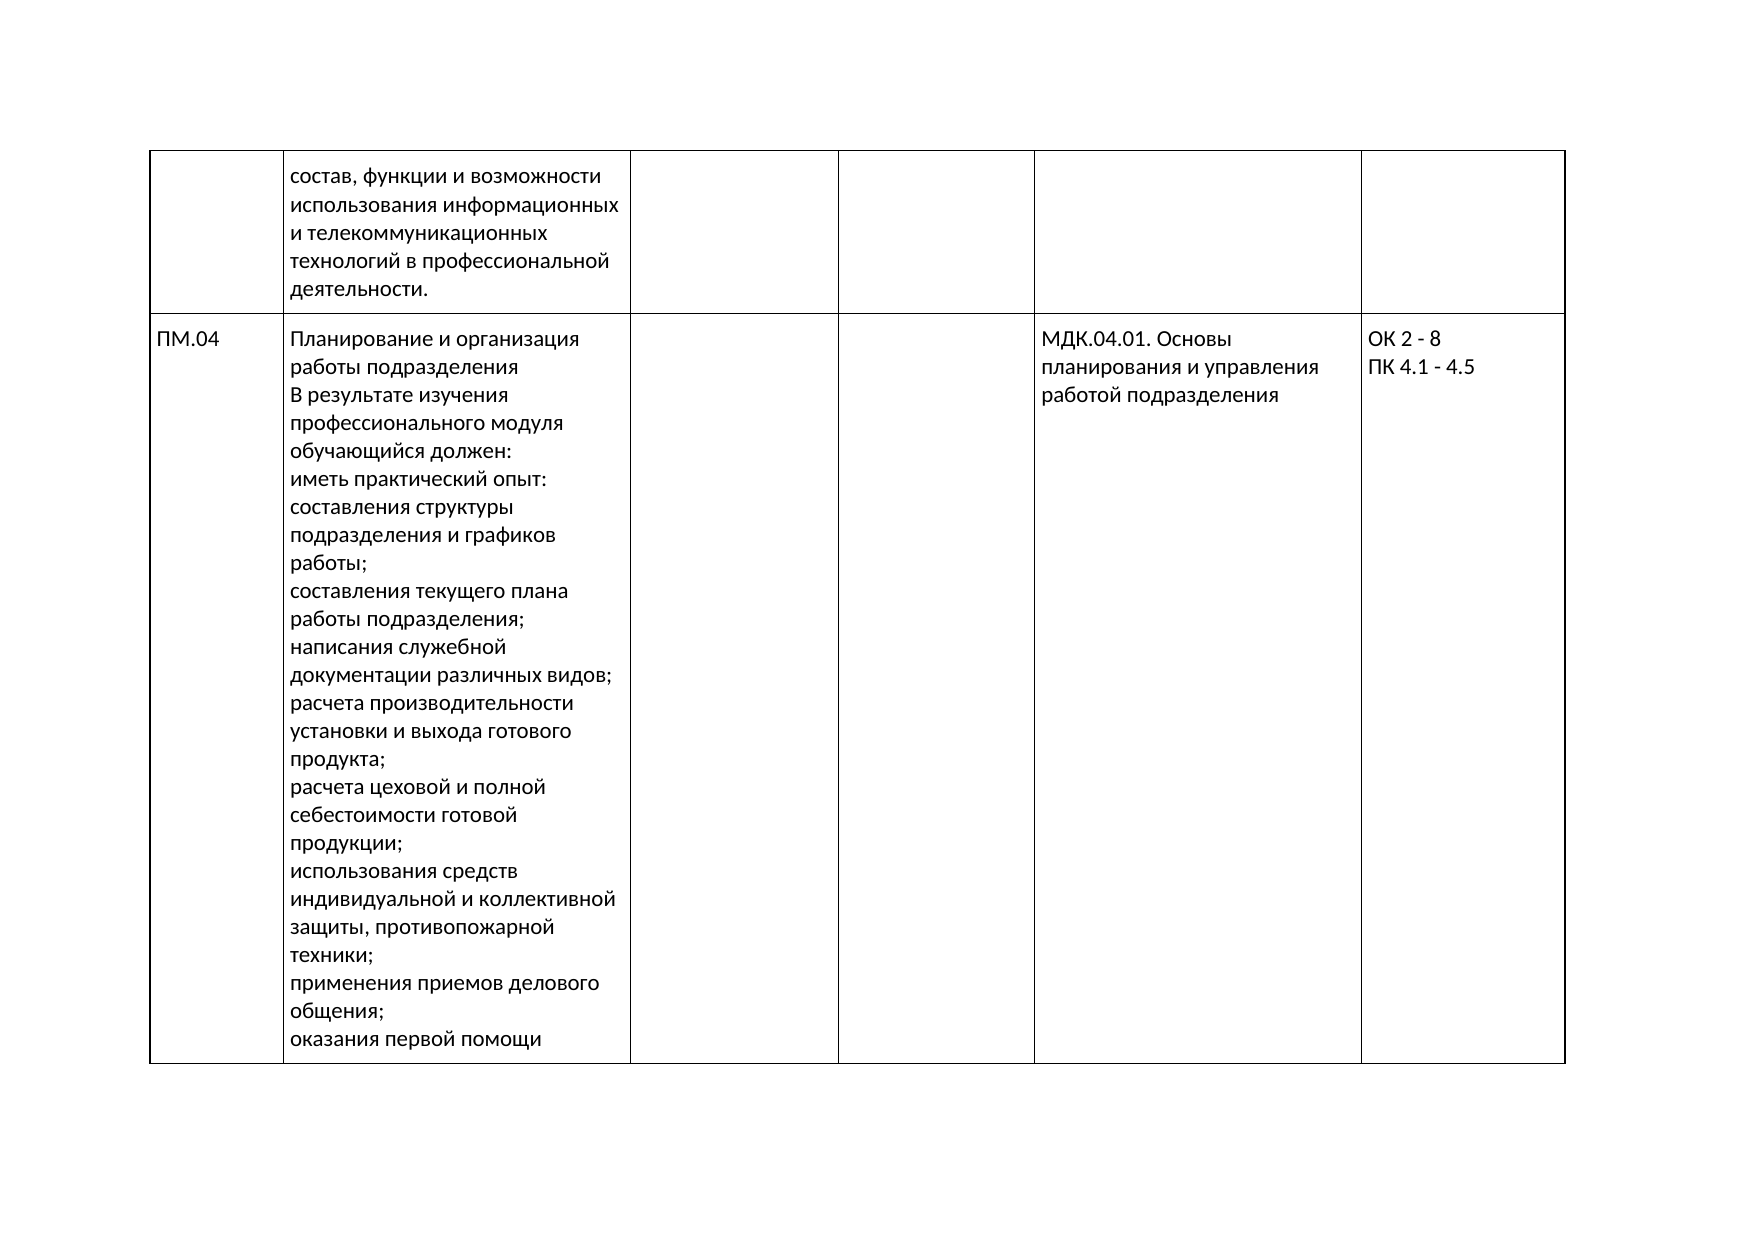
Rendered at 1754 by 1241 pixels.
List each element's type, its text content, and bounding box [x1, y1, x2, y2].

table_cell ПМ.04 [151, 314, 283, 1063]
table_cell [839, 314, 1034, 1063]
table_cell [1035, 151, 1361, 312]
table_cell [1362, 314, 1564, 1063]
table_cell [631, 314, 838, 1063]
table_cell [284, 314, 630, 1063]
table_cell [1035, 314, 1361, 1063]
